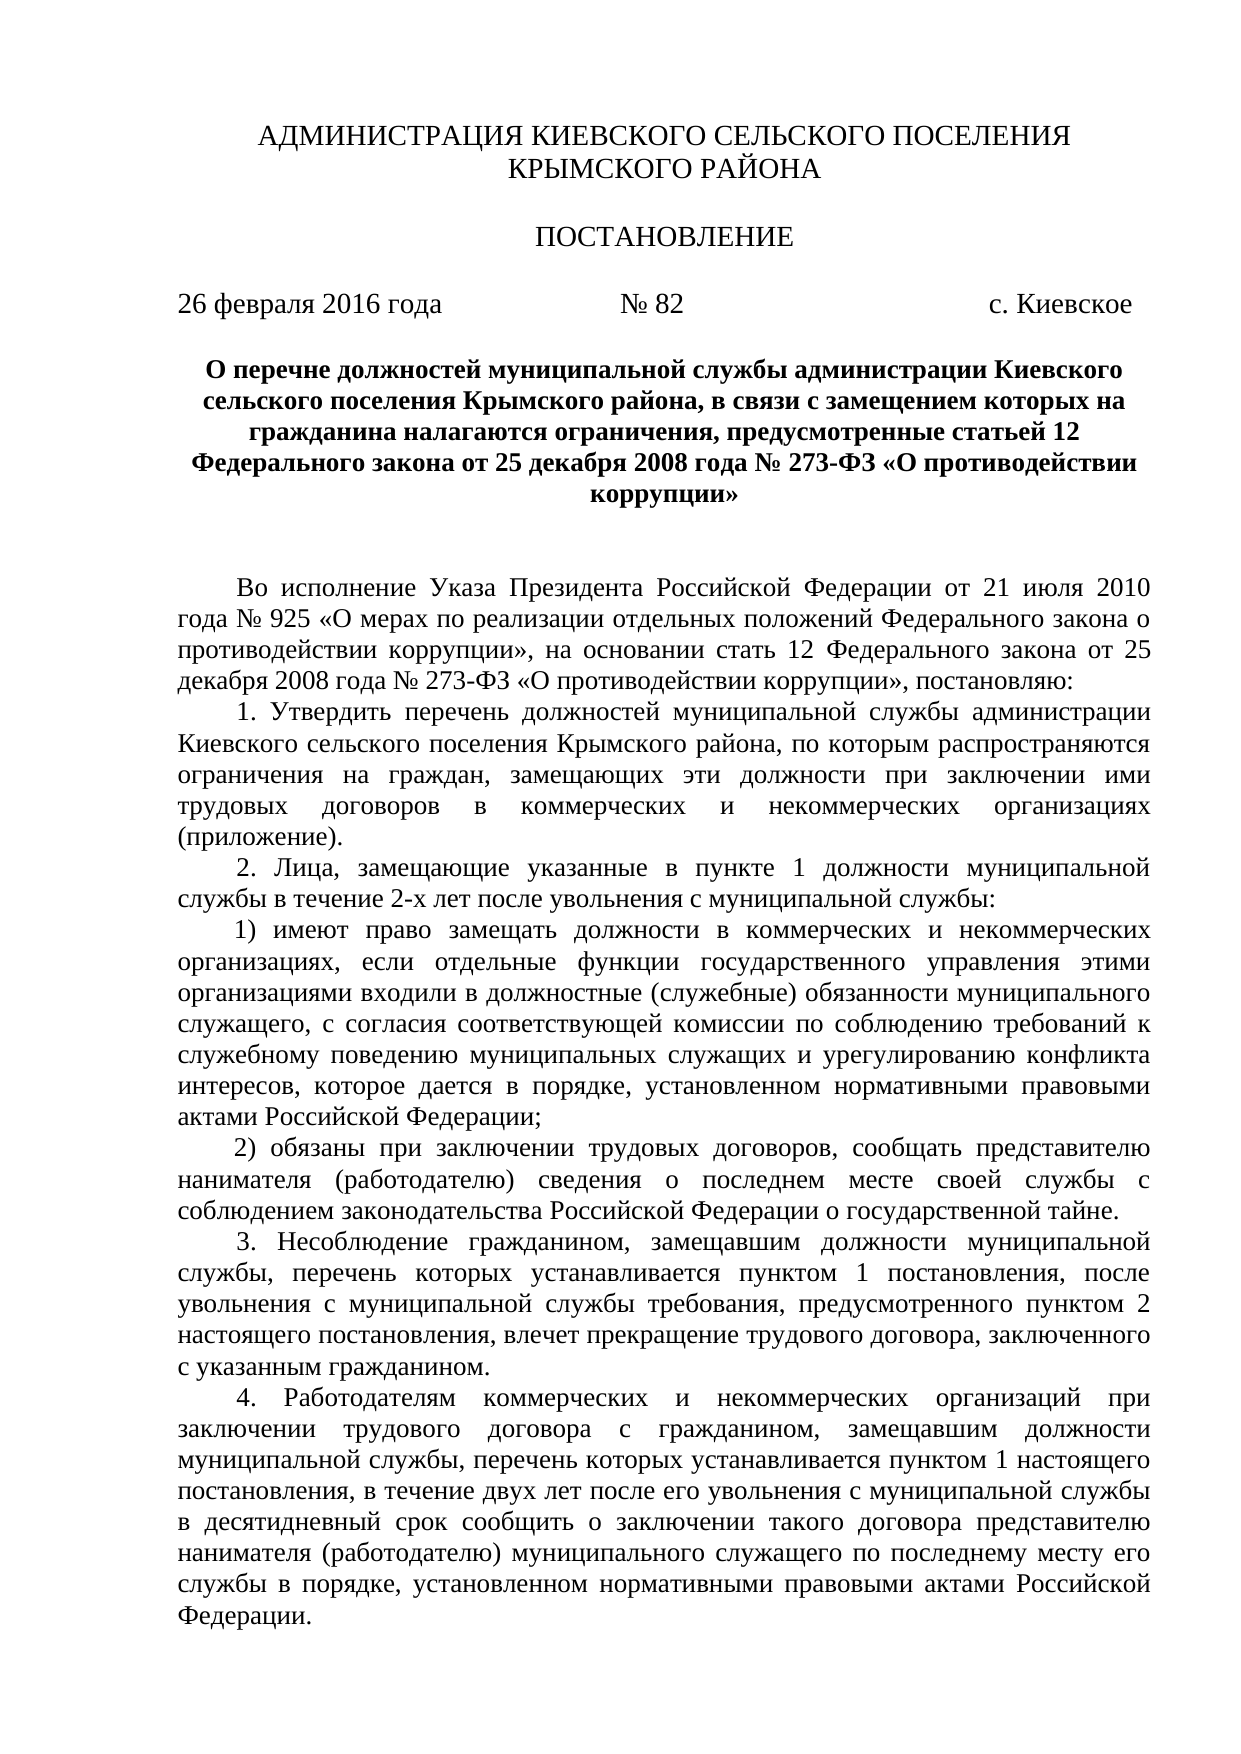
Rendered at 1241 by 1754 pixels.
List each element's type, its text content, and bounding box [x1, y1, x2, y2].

text КРЫМСКОГО РАЙОНА [177, 152, 1152, 185]
text Во исполнение Указа Президента Российской Федерации от 21 июля 2010 года № 925 «О мерах по реализации отдельных положений Федерального закона о противодействии коррупции», на основании стать 12 Федерального закона от 25 декабря 2008 года № 273-ФЗ «О противодействии коррупции», постановляю: [177, 571, 1152, 696]
text О перечне должностей муниципальной службы администрации Киевского сельского поселения Крымского района, в связи с замещением которых на гражданина налагаются ограничения, предусмотренные статьей 12 Федерального закона от 25 декабря 2008 года № 273-ФЗ «О противодействии коррупции» [177, 353, 1152, 509]
text ПОСТАНОВЛЕНИЕ [177, 219, 1152, 252]
text 1. Утвердить перечень должностей муниципальной службы администрации Киевского сельского поселения Крымского района, по которым распространяются ограничения на граждан, замещающих эти должности при заключении ими трудовых договоров в коммерческих и некоммерческих организациях (приложение). [177, 696, 1152, 851]
text 2. Лица, замещающие указанные в пункте 1 должности муниципальной службы в течение 2-х лет после увольнения с муниципальной службы: [177, 851, 1152, 913]
text 2) обязаны при заключении трудовых договоров, сообщать представителю нанимателя (работодателю) сведения о последнем месте своей службы с соблюдением законодательства Российской Федерации о государственной тайне. [177, 1132, 1152, 1225]
text 4. Работодателям коммерческих и некоммерческих организаций при заключении трудового договора с гражданином, замещавшим должности муниципальной службы, перечень которых устанавливается пунктом 1 настоящего постановления, в течение двух лет после его увольнения с муниципальной службы в десятидневный срок сообщить о заключении такого договора представителю нанимателя (работодателю) муниципального служащего по последнему месту его службы в порядке, установленном нормативными правовыми актами Российской Федерации. [177, 1381, 1152, 1630]
text 3. Несоблюдение гражданином, замещавшим должности муниципальной службы, перечень которых устанавливается пунктом 1 постановления, после увольнения с муниципальной службы требования, предусмотренного пунктом 2 настоящего постановления, влечет прекращение трудового договора, заключенного с указанным гражданином. [177, 1225, 1152, 1381]
text АДМИНИСТРАЦИЯ КИЕВСКОГО СЕЛЬСКОГО ПОСЕЛЕНИЯ [177, 118, 1152, 152]
text 26 февраля 2016 года № 82 с. Киевское [177, 286, 1152, 319]
text 1) имеют право замещать должности в коммерческих и некоммерческих организациях, если отдельные функции государственного управления этими организациями входили в должностные (служебные) обязанности муниципального служащего, с согласия соответствующей комиссии по соблюдению требований к служебному поведению муниципальных служащих и урегулированию конфликта интересов, которое дается в порядке, установленном нормативными правовыми актами Российской Федерации; [177, 913, 1152, 1132]
